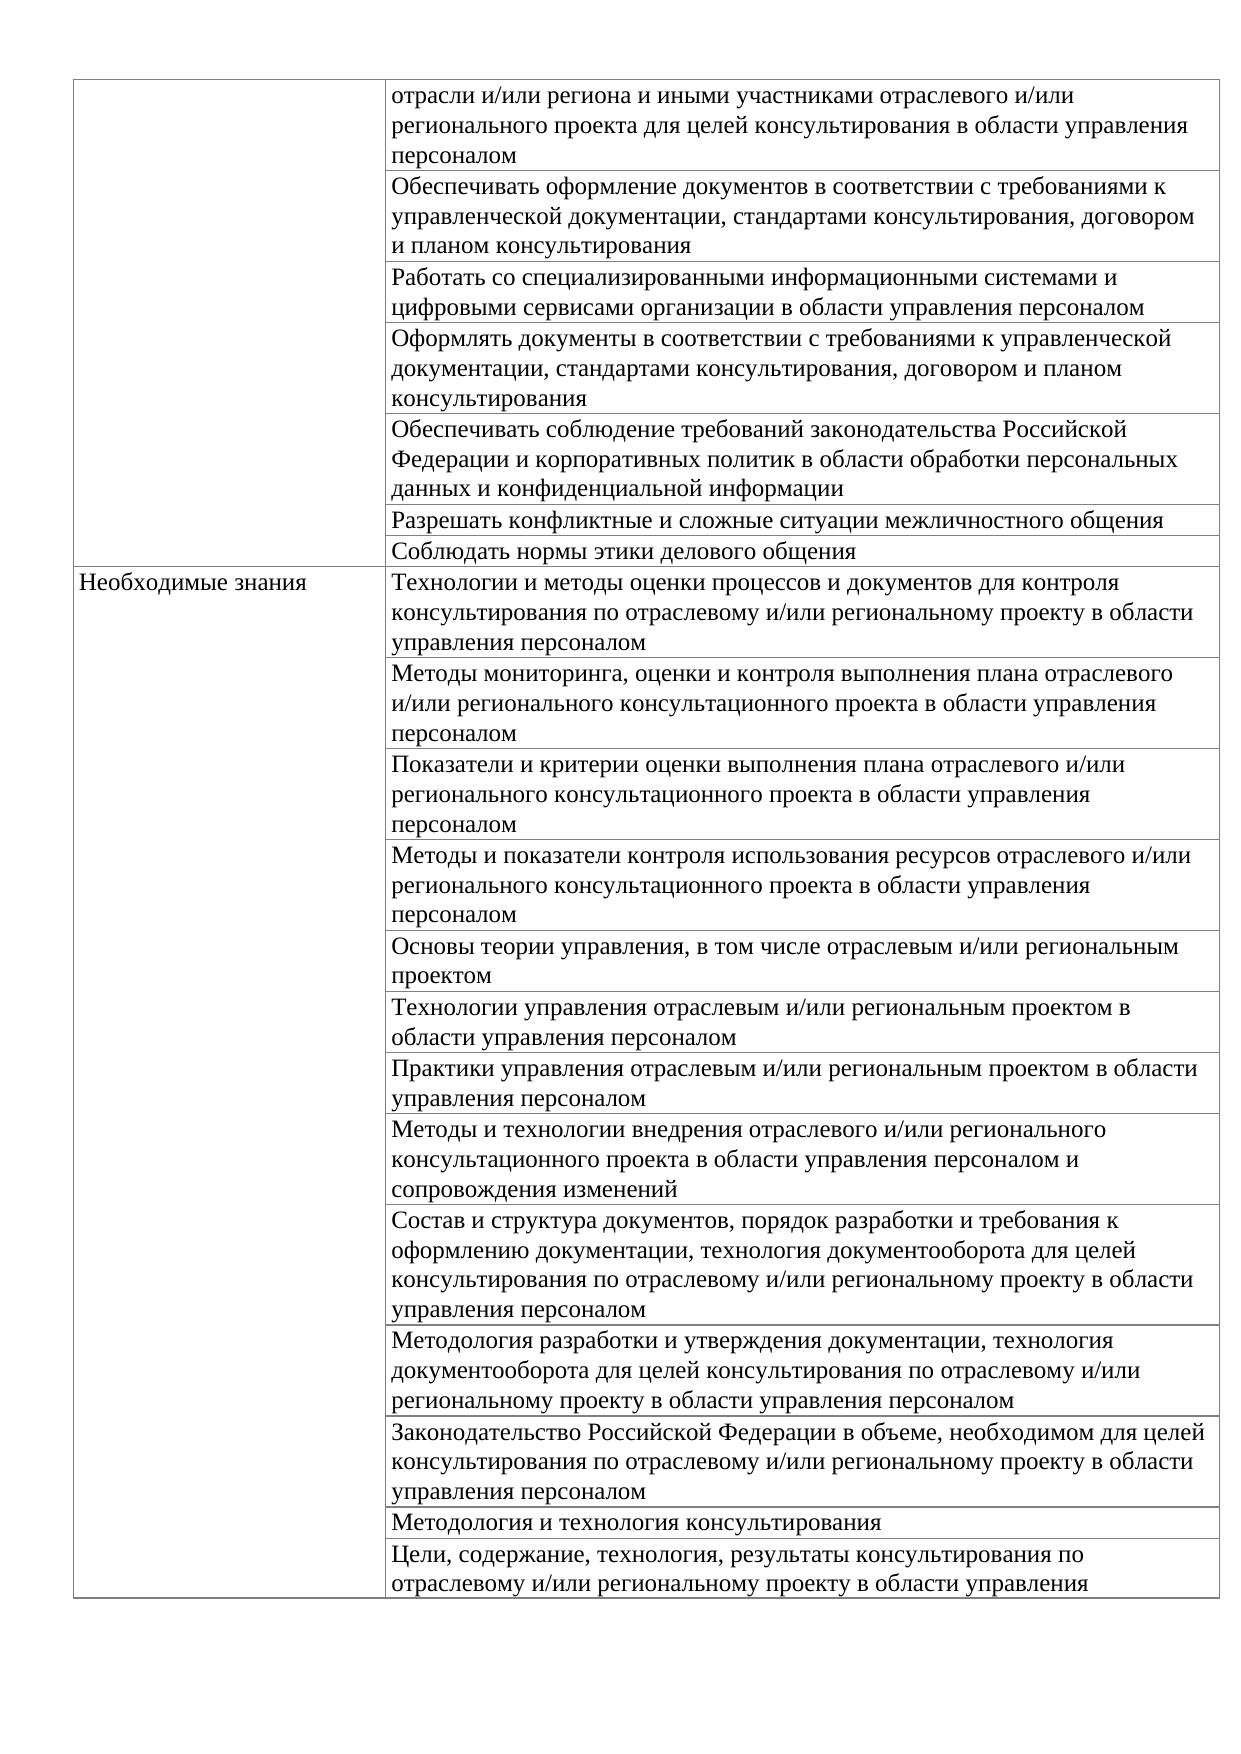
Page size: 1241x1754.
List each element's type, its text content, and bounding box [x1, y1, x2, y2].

table_cell Технологии и методы оценки процессов и документов для контроля консультирования по отраслевому и/или региональному проекту в области управления персоналом [386, 567, 1219, 657]
table_cell Обеспечивать соблюдение требований законодательства Российской Федерации и корпоративных политик в области обработки персональных данных и конфиденциальной информации [386, 414, 1219, 503]
table_cell Показатели и критерии оценки выполнения плана отраслевого и/или регионального консультационного проекта в области управления персоналом [386, 749, 1219, 838]
table_cell Работать со специализированными информационными системами и цифровыми сервисами организации в области управления персоналом [386, 262, 1219, 322]
table_cell Состав и структура документов, порядок разработки и требования к оформлению документации, технология документооборота для целей консультирования по отраслевому и/или региональному проекту в области управления персоналом [386, 1205, 1219, 1324]
table_cell Обеспечивать оформление документов в соответствии с требованиями к управленческой документации, стандартами консультирования, договором и планом консультирования [386, 171, 1219, 261]
table_cell Технологии управления отраслевым и/или региональным проектом в области управления персоналом [386, 992, 1219, 1052]
table_cell Необходимые знания [74, 567, 385, 1597]
table_cell Оформлять документы в соответствии с требованиями к управленческой документации, стандартами консультирования, договором и планом консультирования [386, 323, 1219, 412]
table_cell Законодательство Российской Федерации в объеме, необходимом для целей консультирования по отраслевому и/или региональному проекту в области управления персоналом [386, 1417, 1219, 1506]
table_cell Разрешать конфликтные и сложные ситуации межличностного общения [386, 505, 1219, 534]
table_cell Методология и технология консультирования [386, 1508, 1219, 1537]
table_cell Методы и показатели контроля использования ресурсов отраслевого и/или регионального консультационного проекта в области управления персоналом [386, 840, 1219, 929]
table_cell Соблюдать нормы этики делового общения [386, 536, 1219, 566]
table_cell Практики управления отраслевым и/или региональным проектом в области управления персоналом [386, 1053, 1219, 1113]
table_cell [386, 1539, 1219, 1597]
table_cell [386, 80, 1219, 169]
table_cell Основы теории управления, в том числе отраслевым и/или региональным проектом [386, 931, 1219, 991]
table_cell Методы мониторинга, оценки и контроля выполнения плана отраслевого и/или регионального консультационного проекта в области управления персоналом [386, 658, 1219, 748]
table_cell Методология разработки и утверждения документации, технология документооборота для целей консультирования по отраслевому и/или региональному проекту в области управления персоналом [386, 1326, 1219, 1415]
table_cell Методы и технологии внедрения отраслевого и/или регионального консультационного проекта в области управления персоналом и сопровождения изменений [386, 1114, 1219, 1203]
